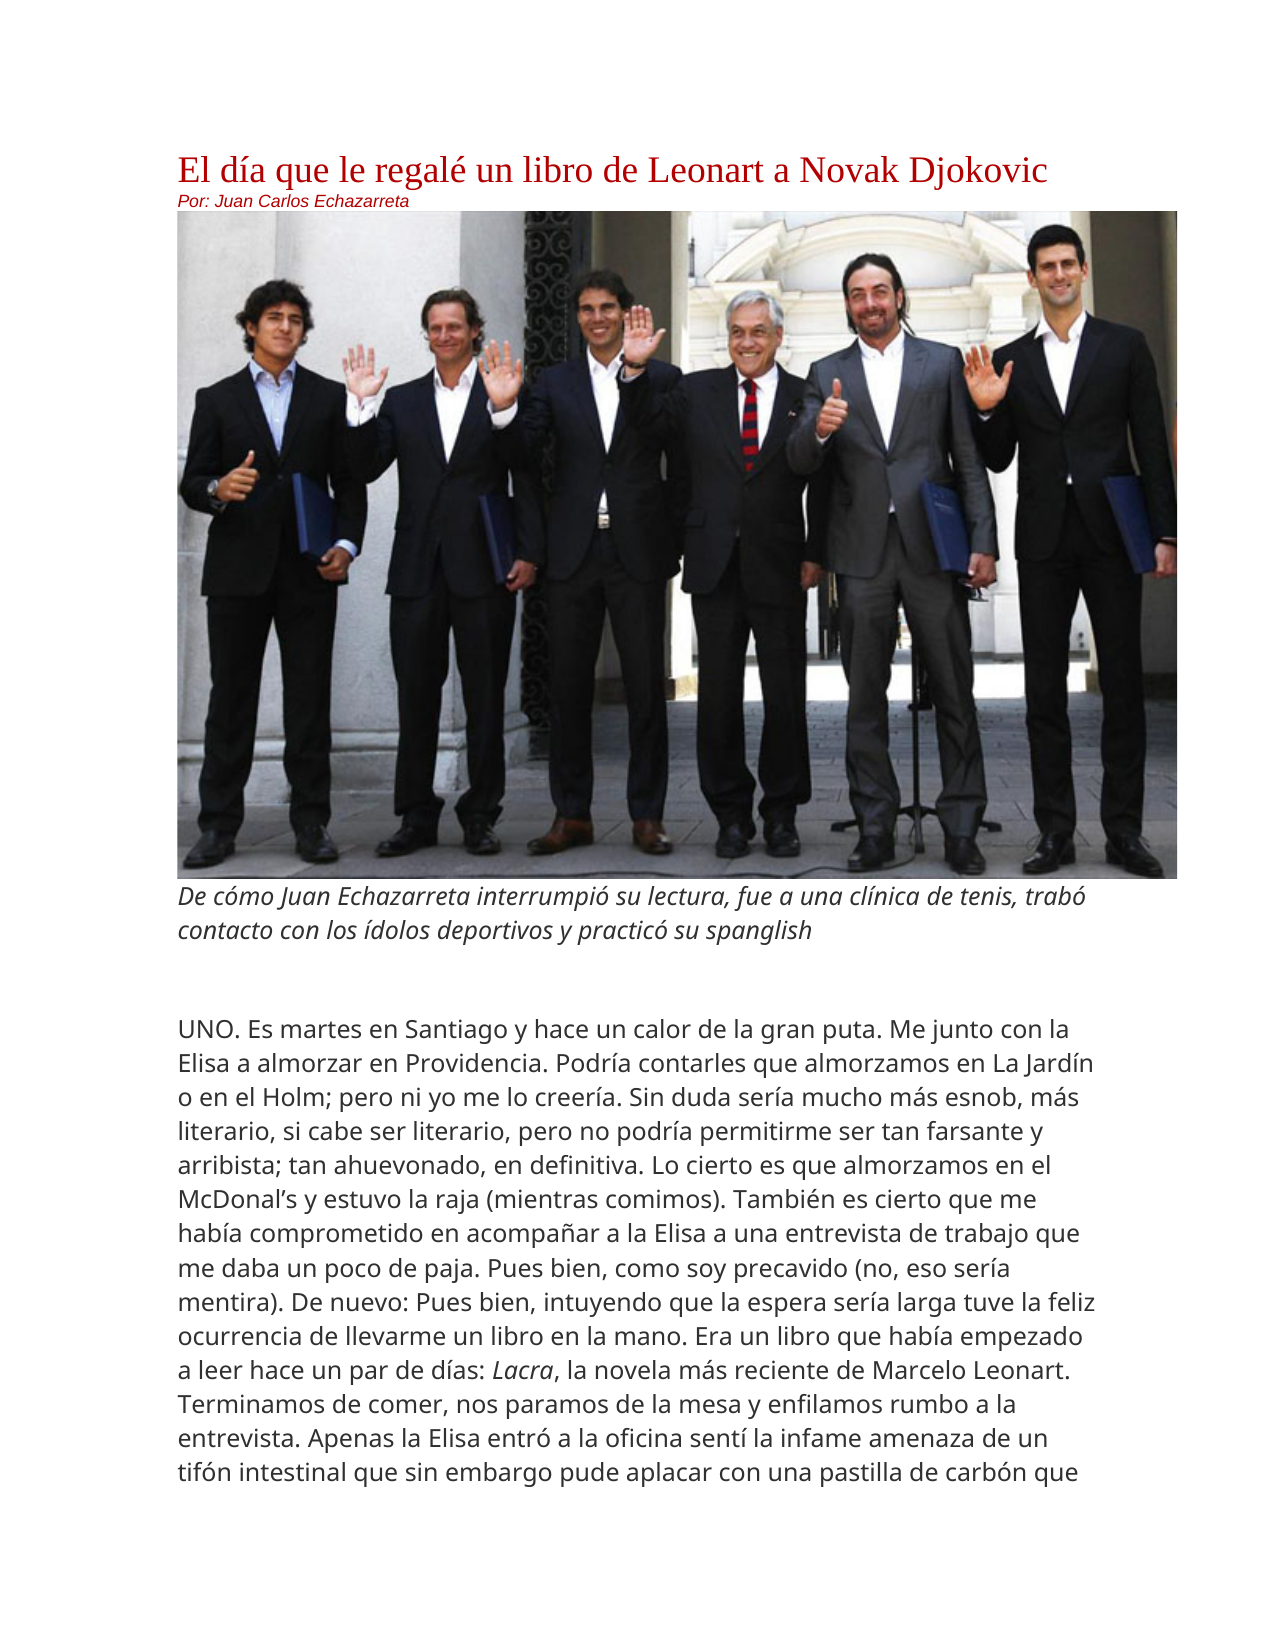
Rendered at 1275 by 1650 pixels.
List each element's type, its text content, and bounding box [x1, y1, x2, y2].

text De cómo Juan Echazarreta interrumpió su lectura, fue a una clínica de tenis, trabó contacto con los ídolos deportivos y practicó su spanglish [177, 879, 1098, 946]
text El día que le regalé un libro de Leonart a Novak Djokovic [177, 148, 1098, 191]
picture [177, 211, 1178, 879]
text Por: Juan Carlos Echazarreta [177, 191, 1098, 211]
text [177, 1012, 1098, 1489]
